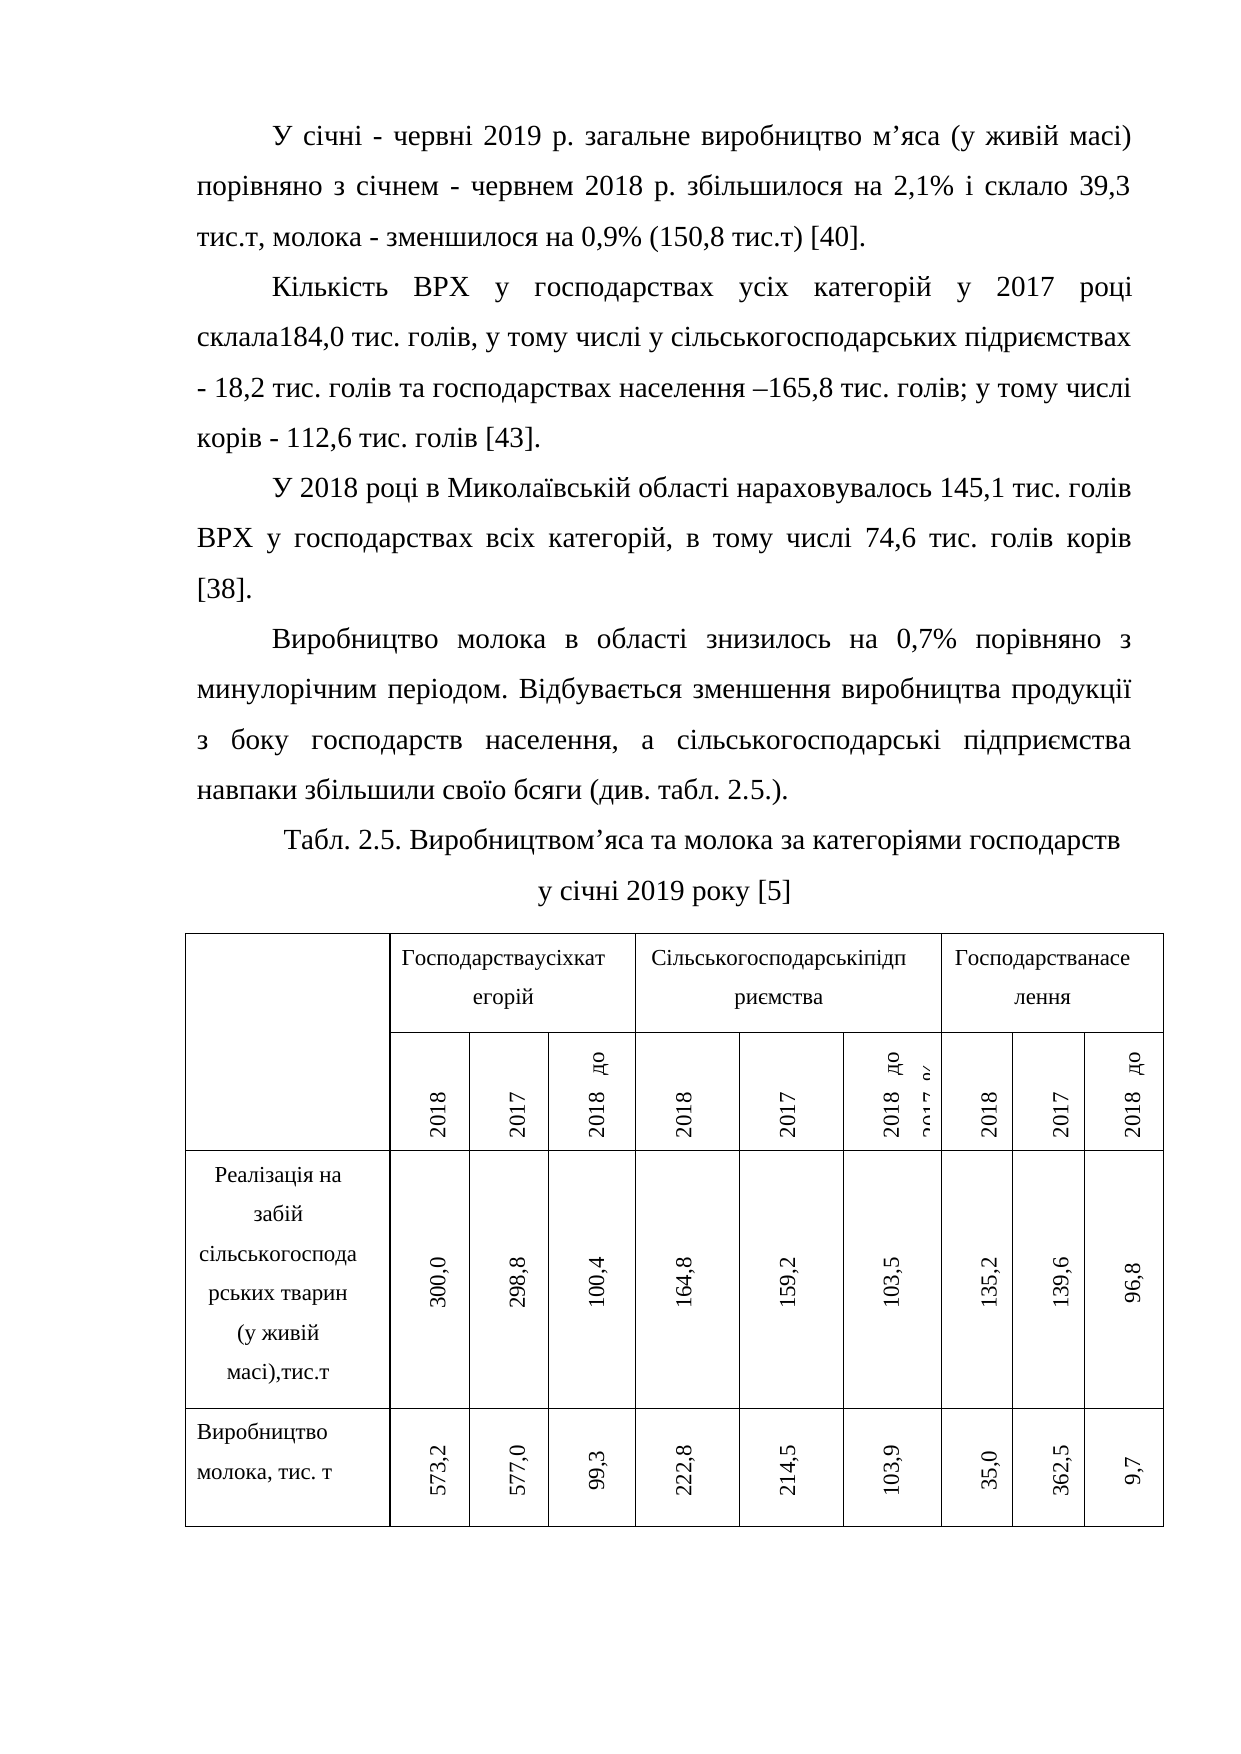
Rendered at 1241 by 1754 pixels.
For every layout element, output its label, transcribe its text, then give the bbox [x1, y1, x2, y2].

table_cell 2018 до 2017, % [844, 1033, 941, 1150]
table_cell 2017 [740, 1033, 843, 1150]
text У січні - червні 2019 р. загальне виробництво м’яса (у живій масі) порівняно з січнем - червнем 2018 р. збільшилося на 2,1% і склало 39,3 тис.т, молока - зменшилося на 0,9% (150,8 тис.т) [40]. [197, 118, 1132, 252]
table_cell 99,3 [549, 1409, 635, 1526]
table_cell 2017 [470, 1033, 548, 1150]
table_cell 100,4 [549, 1151, 635, 1408]
table_cell 573,2 [391, 1409, 469, 1526]
table_header [186, 934, 389, 1150]
table_cell 2018 [636, 1033, 739, 1150]
table_cell 214,5 [740, 1409, 843, 1526]
table_cell 135,2 [942, 1151, 1012, 1408]
table_header Сільськогосподарськіпідприємства [636, 934, 941, 1032]
text Кількість ВРХ у господарствах усіх категорій у 2017 році склала184,0 тис. голів, у тому числі у сільськогосподарських підриємствах - 18,2 тис. голів та господарствах населення –165,8 тис. голів; у тому числі корів - 112,6 тис. голів [43]. [197, 269, 1132, 453]
table_cell 298,8 [470, 1151, 548, 1408]
table_cell 2018 [942, 1033, 1012, 1150]
table_cell 577,0 [470, 1409, 548, 1526]
table_cell 2018 [391, 1033, 469, 1150]
table_cell 2018 до 2017, % [549, 1033, 635, 1150]
table_cell Реалізація на забій сільськогосподарських тварин (у живій масі),тис.т [186, 1151, 389, 1408]
table_cell 103,5 [844, 1151, 941, 1408]
table_cell 164,8 [636, 1151, 739, 1408]
table_header Господарстваусіхкатегорій [391, 934, 635, 1032]
text У 2018 році в Миколаївській області нараховувалось 145,1 тис. голів ВРХ у господарствах всіх категорій, в тому числі 74,6 тис. голів корів [38]. [197, 470, 1132, 604]
text Виробництво молока в області знизилось на 0,7% порівняно з минулорічним періодом. Відбувається зменшення виробництва продукції з боку господарств населення, а сільськогосподарські підприємства навпаки збільшили своїо бсяги (див. табл. 2.5.). [197, 621, 1132, 806]
table_cell 222,8 [636, 1409, 739, 1526]
table_cell 2018 до 2017, % [1085, 1033, 1163, 1150]
table_cell 139,6 [1013, 1151, 1084, 1408]
table_cell 9,7 [1085, 1409, 1163, 1526]
table_cell Виробництво молока, тис. т [186, 1409, 389, 1526]
table_header Господарстванаселення [942, 934, 1163, 1032]
text Табл. 2.5. Виробництвом’яса та молока за категоріями господарств у січні 2019 року [5] [197, 822, 1132, 906]
table_cell 362,5 [1013, 1409, 1084, 1526]
table_cell 159,2 [740, 1151, 843, 1408]
table_cell 96,8 [1085, 1151, 1163, 1408]
table_cell 103,9 [844, 1409, 941, 1526]
table_cell 2017 [1013, 1033, 1084, 1150]
table_cell 300,0 [391, 1151, 469, 1408]
table_cell 35,0 [942, 1409, 1012, 1526]
